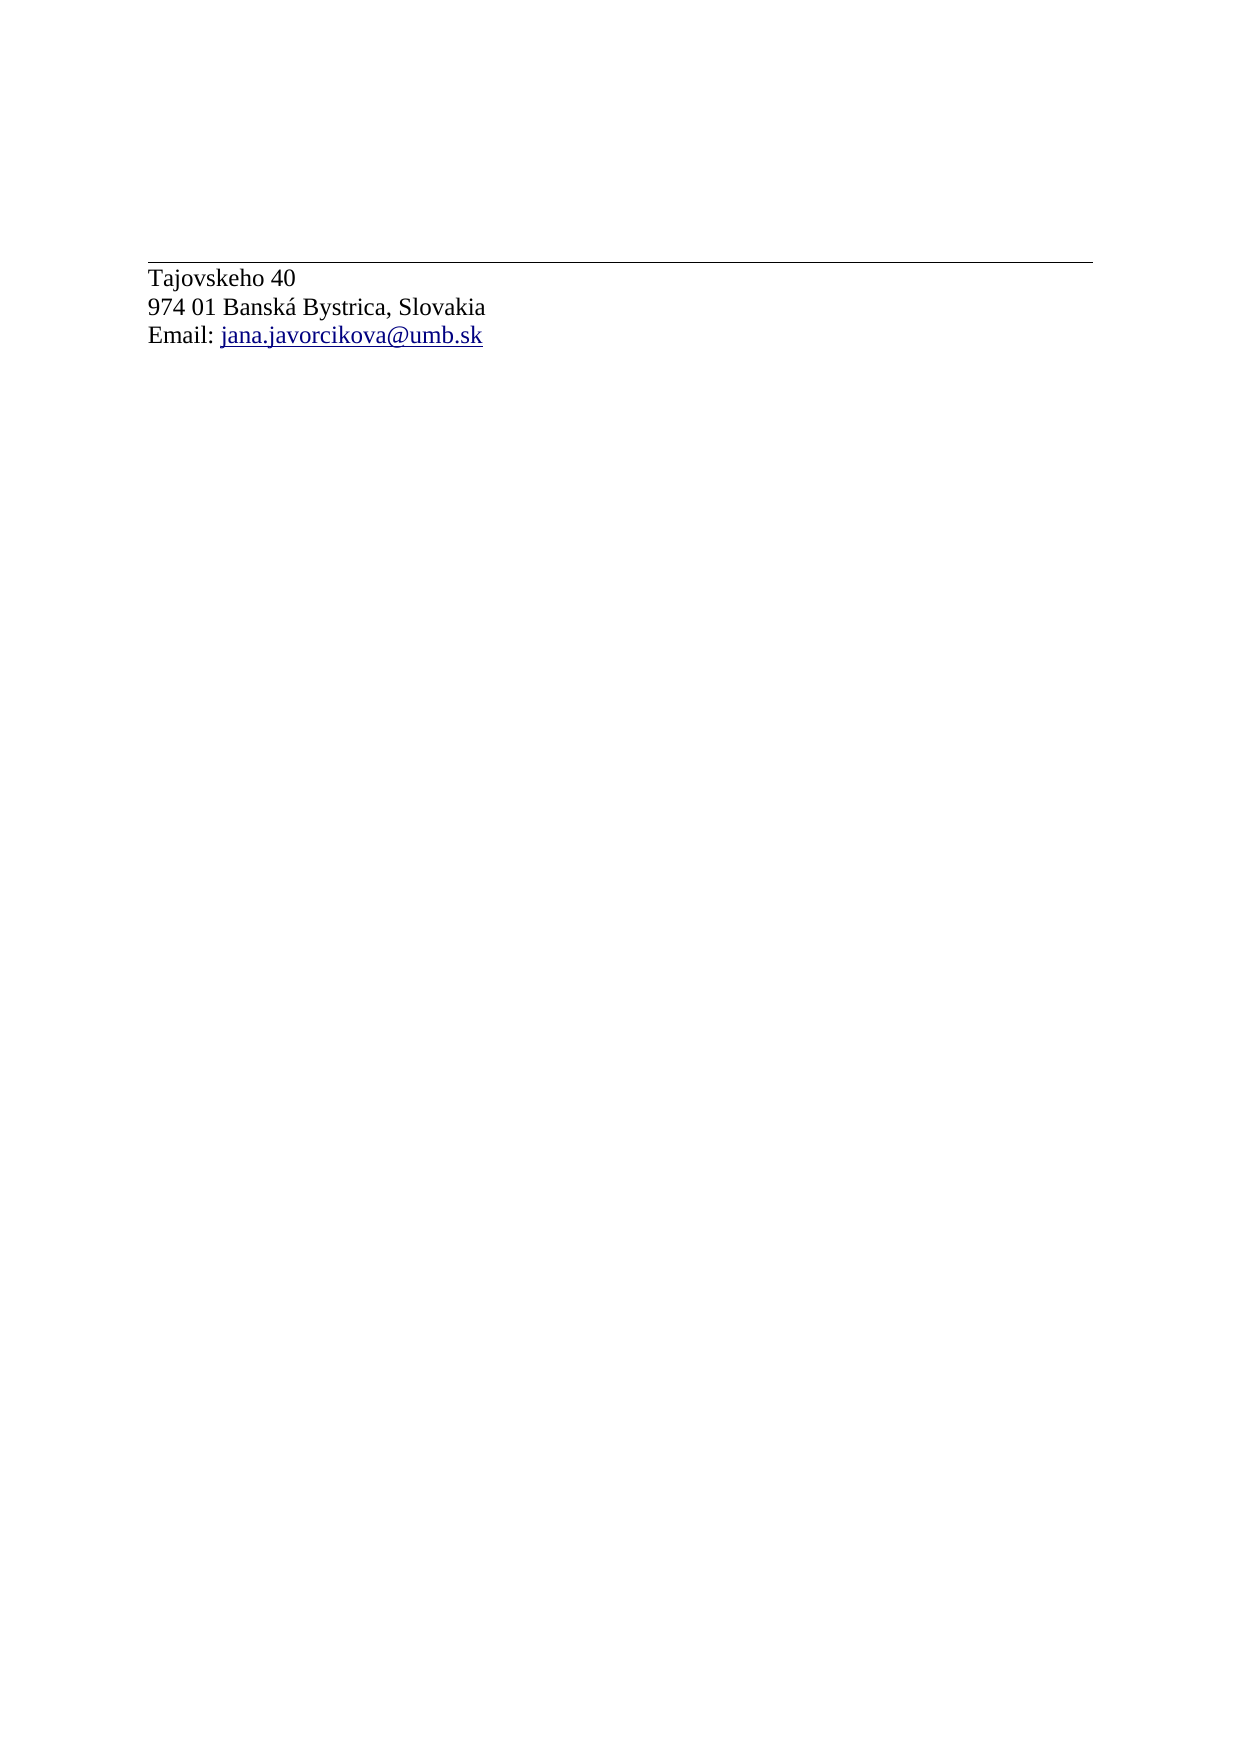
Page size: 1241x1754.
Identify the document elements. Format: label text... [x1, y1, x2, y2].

text Email: jana.javorcikova@umb.sk [148, 321, 1093, 349]
text Tajovskeho 40 [148, 263, 1093, 292]
text 974 01 Banská Bystrica, Slovakia [148, 292, 1093, 321]
